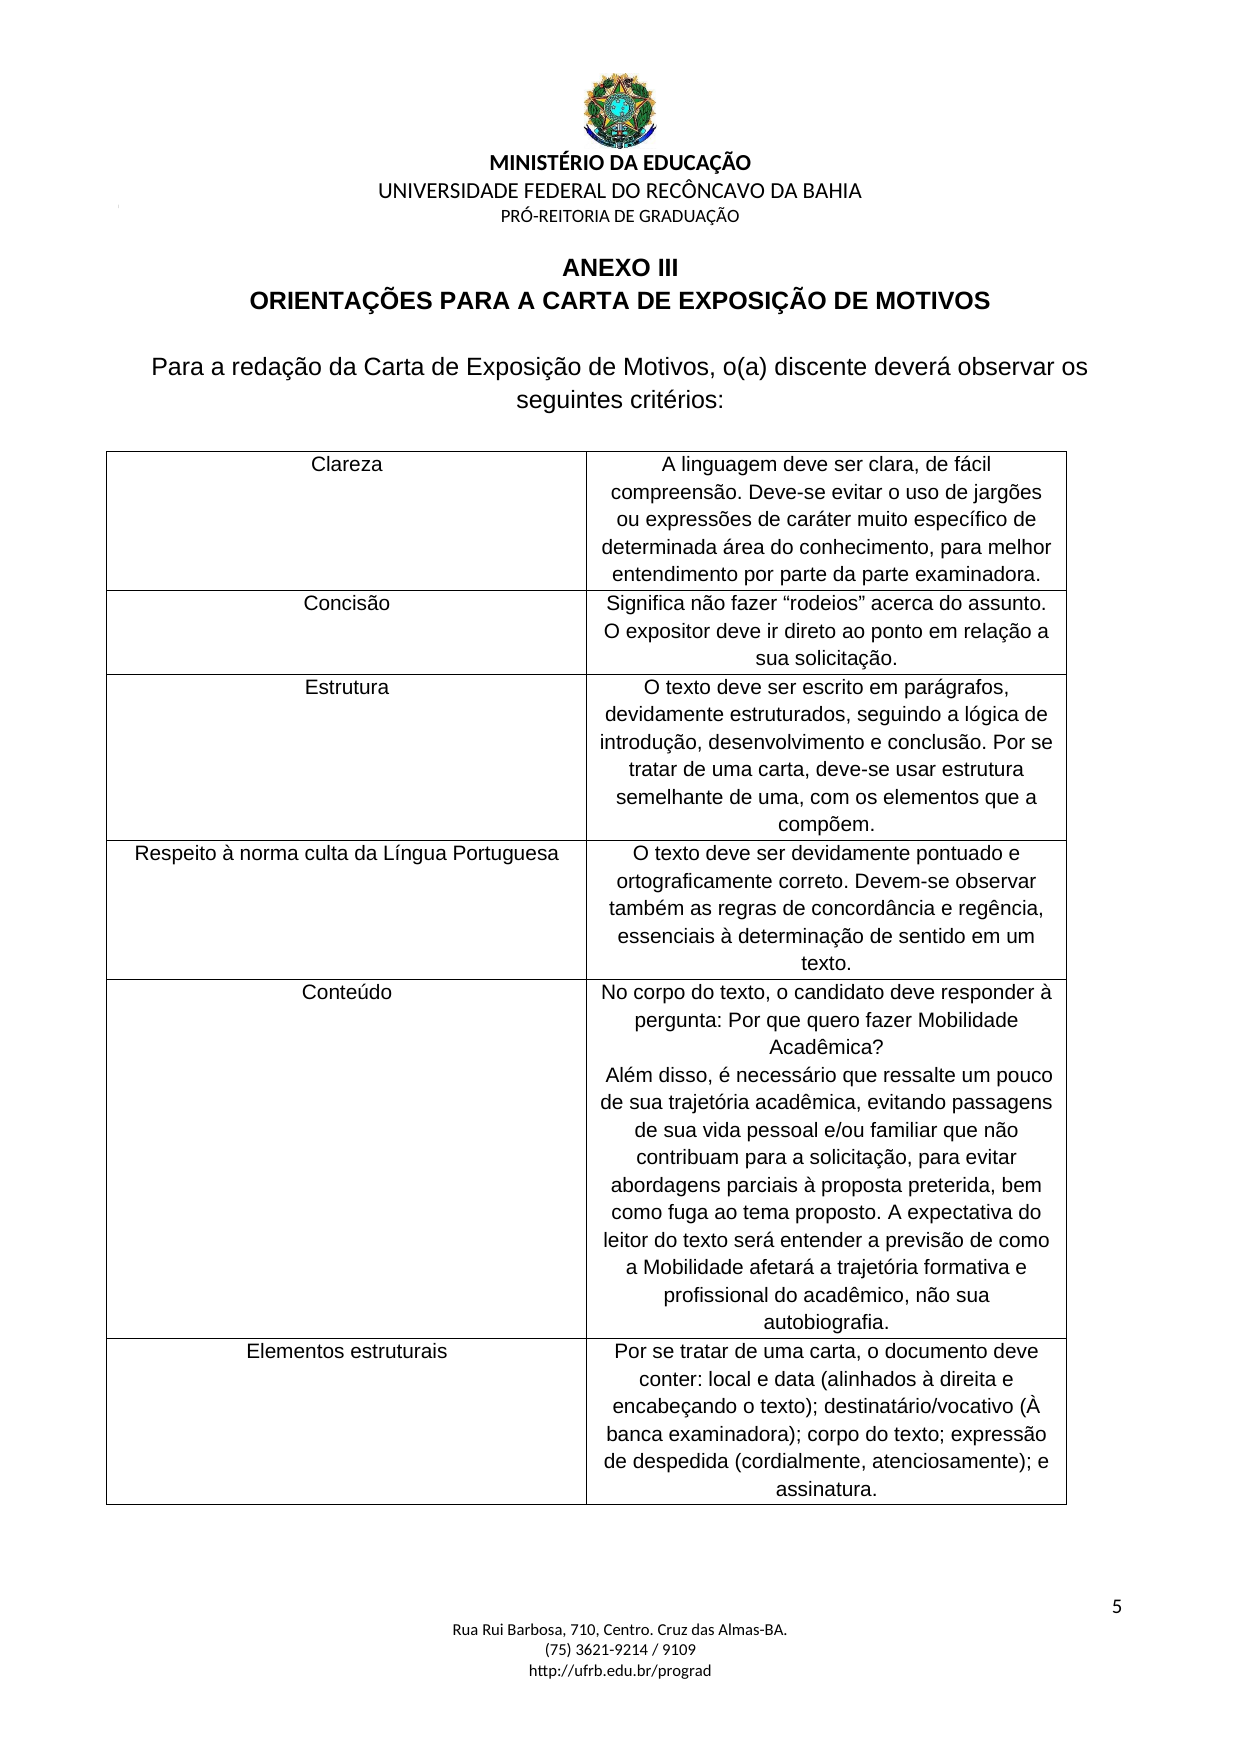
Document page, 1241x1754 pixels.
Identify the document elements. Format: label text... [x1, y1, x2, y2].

table_cell O texto deve ser devidamente pontuado e ortograficamente correto. Devem-se observar também as regras de concordância e regência, essenciais à determinação de sentido em um texto. [587, 841, 1066, 979]
picture [583, 73, 657, 149]
text ANEXO III [118, 253, 1122, 282]
table_cell Elementos estruturais [107, 1339, 586, 1504]
table_cell O texto deve ser escrito em parágrafos, devidamente estruturados, seguindo a lógica de introdução, desenvolvimento e conclusão. Por se tratar de uma carta, deve-se usar estrutura semelhante de uma, com os elementos que a compõem. [587, 675, 1066, 840]
table_cell Significa não fazer “rodeios” acerca do assunto. O expositor deve ir direto ao ponto em relação a sua solicitação. [587, 591, 1066, 674]
text ORIENTAÇÕES PARA A CARTA DE EXPOSIÇÃO DE MOTIVOS [118, 286, 1122, 315]
table_cell Estrutura [107, 675, 586, 840]
table_cell Respeito à norma culta da Língua Portuguesa [107, 841, 586, 979]
table_cell No corpo do texto, o candidato deve responder à pergunta: Por que quero fazer Mobilidade Acadêmica? Além disso, é necessário que ressalte um pouco de sua trajetória acadêmica, evitando passagens de sua vida pessoal e/ou familiar que não contribuam para a solicitação, para evitar abordagens parciais à proposta preterida, bem como fuga ao tema proposto. A expectativa do leitor do texto será entender a previsão de como a Mobilidade afetará a trajetória formativa e profissional do acadêmico, não sua autobiografia. [587, 980, 1066, 1338]
table_cell Concisão [107, 591, 586, 674]
text Para a redação da Carta de Exposição de Motivos, o(a) discente deverá observar os seguintes critérios: [118, 352, 1122, 414]
table_cell Por se tratar de uma carta, o documento deve conter: local e data (alinhados à direita e encabeçando o texto); destinatário/vocativo (À banca examinadora); corpo do texto; expressão de despedida (cordialmente, atenciosamente); e assinatura. [587, 1339, 1066, 1504]
table_header A linguagem deve ser clara, de fácil compreensão. Deve-se evitar o uso de jargões ou expressões de caráter muito específico de determinada área do conhecimento, para melhor entendimento por parte da parte examinadora. [587, 452, 1066, 590]
table_cell Conteúdo [107, 980, 586, 1338]
table_header Clareza [107, 452, 586, 590]
